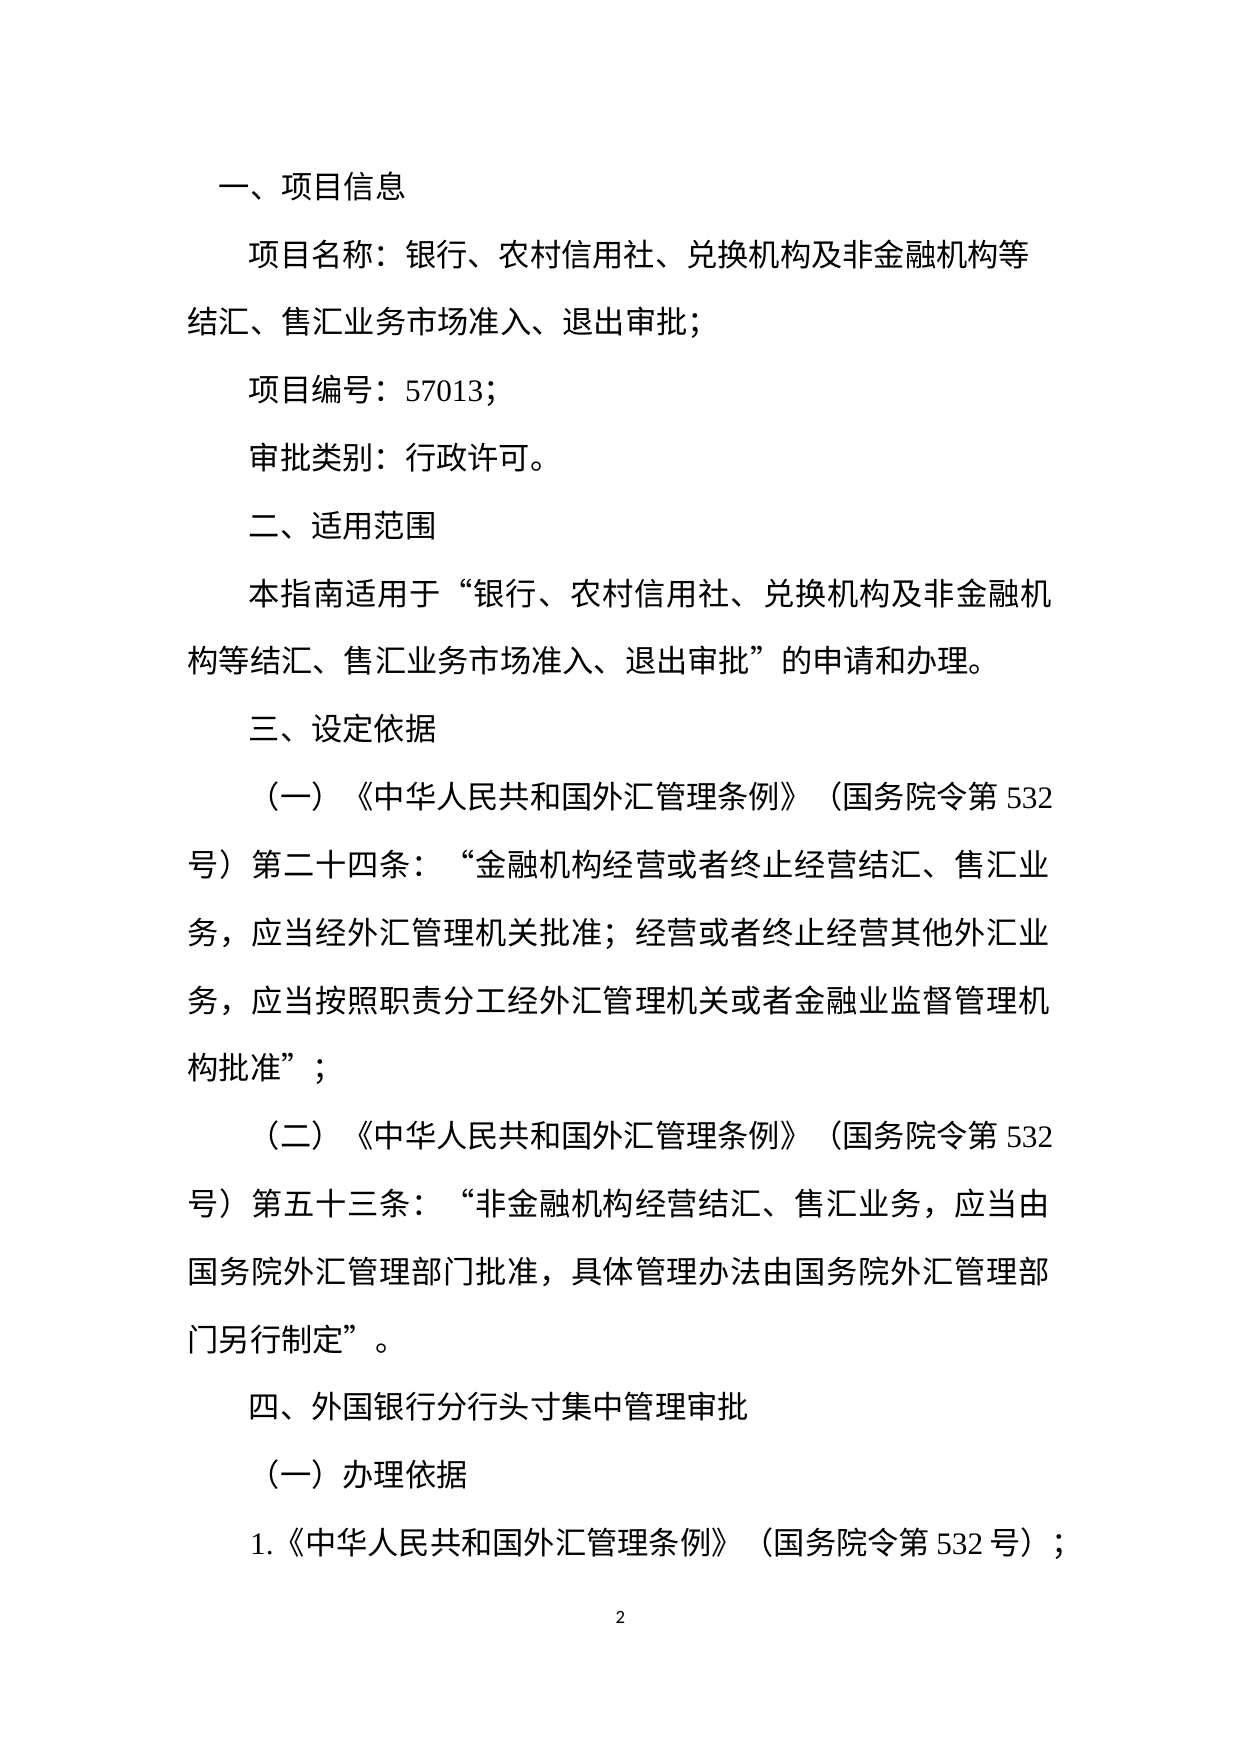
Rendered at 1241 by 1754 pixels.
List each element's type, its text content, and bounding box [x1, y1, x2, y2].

text （一）《中华人民共和国外汇管理条例》（国务院令第532号）第二十四条：“金融机构经营或者终止经营结汇、售汇业务，应当经外汇管理机关批准；经营或者终止经营其他外汇业务，应当按照职责分工经外汇管理机关或者金融业监督管理机构批准”； [187, 772, 1053, 1089]
text 项目名称：银行、农村信用社、兑换机构及非金融机构等结汇、售汇业务市场准入、退出审批； [187, 230, 1053, 343]
text 审批类别：行政许可。 [187, 433, 1053, 478]
text （一）办理依据 [187, 1450, 1053, 1496]
text 四、外国银行分行头寸集中管理审批 [187, 1383, 1053, 1428]
text （二）《中华人民共和国外汇管理条例》（国务院令第532号）第五十三条：“非金融机构经营结汇、售汇业务，应当由国务院外汇管理部门批准，具体管理办法由国务院外汇管理部门另行制定”。 [187, 1111, 1053, 1360]
text 三、设定依据 [187, 704, 1053, 750]
text 本指南适用于“银行、农村信用社、兑换机构及非金融机构等结汇、售汇业务市场准入、退出审批”的申请和办理。 [187, 569, 1053, 682]
text 1.《中华人民共和国外汇管理条例》（国务院令第532号）； [187, 1518, 1053, 1563]
text 二、适用范围 [187, 501, 1053, 546]
text 一、项目信息 [187, 162, 1053, 207]
text 项目编号：57013； [187, 365, 1053, 411]
